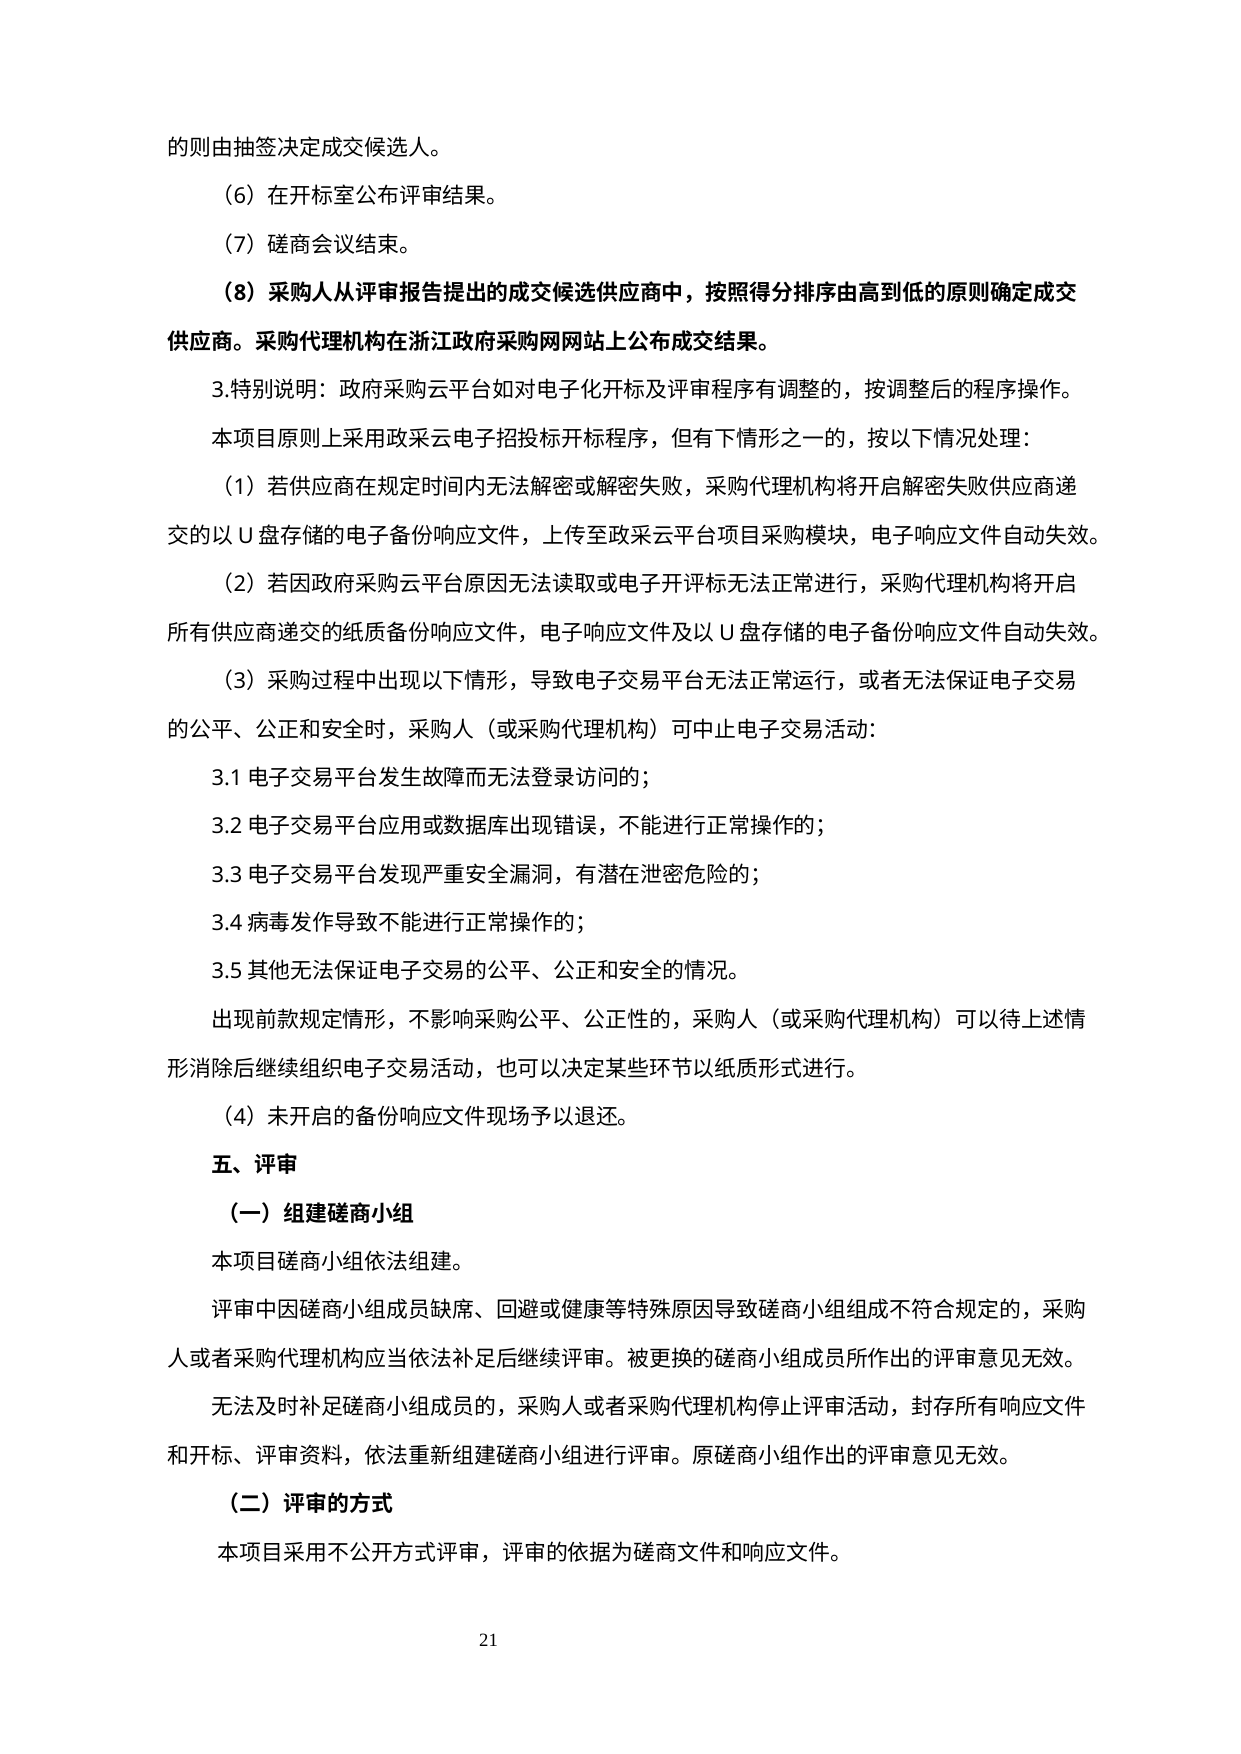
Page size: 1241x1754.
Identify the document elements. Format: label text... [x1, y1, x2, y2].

text （一）组建磋商小组 [218, 1195, 1090, 1228]
text （2）若因政府采购云平台原因无法读取或电子开评标无法正常进行，采购代理机构将开启所有供应商递交的纸质备份响应文件，电子响应文件及以U盘存储的电子备份响应文件自动失效。 [168, 566, 1090, 647]
text 本项目采用不公开方式评审，评审的依据为磋商文件和响应文件。 [218, 1534, 1090, 1567]
text （6）在开标室公布评审结果。 [168, 178, 1090, 211]
text （8）采购人从评审报告提出的成交候选供应商中，按照得分排序由高到低的原则确定成交供应商。采购代理机构在浙江政府采购网网站上公布成交结果。 [168, 275, 1090, 356]
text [168, 130, 1090, 162]
text （3）采购过程中出现以下情形，导致电子交易平台无法正常运行，或者无法保证电子交易的公平、公正和安全时，采购人（或采购代理机构）可中止电子交易活动： [168, 663, 1090, 744]
text 出现前款规定情形，不影响采购公平、公正性的，采购人（或采购代理机构）可以待上述情形消除后继续组织电子交易活动，也可以决定某些环节以纸质形式进行。 [168, 1001, 1090, 1083]
text 3.1电子交易平台发生故障而无法登录访问的； [168, 760, 1090, 792]
text （1）若供应商在规定时间内无法解密或解密失败，采购代理机构将开启解密失败供应商递交的以U盘存储的电子备份响应文件，上传至政采云平台项目采购模块，电子响应文件自动失效。 [168, 468, 1090, 550]
text 3.2电子交易平台应用或数据库出现错误，不能进行正常操作的； [168, 808, 1090, 841]
text （7）磋商会议结束。 [168, 226, 1090, 259]
text 本项目磋商小组依法组建。 [168, 1243, 1090, 1276]
text 3.4病毒发作导致不能进行正常操作的； [168, 905, 1090, 937]
text 本项目原则上采用政采云电子招投标开标程序，但有下情形之一的，按以下情况处理： [168, 420, 1090, 453]
text （二）评审的方式 [218, 1486, 1090, 1518]
text （4）未开启的备份响应文件现场予以退还。 [168, 1098, 1090, 1131]
text 无法及时补足磋商小组成员的，采购人或者采购代理机构停止评审活动，封存所有响应文件和开标、评审资料，依法重新组建磋商小组进行评审。原磋商小组作出的评审意见无效。 [168, 1389, 1090, 1470]
text 评审中因磋商小组成员缺席、回避或健康等特殊原因导致磋商小组组成不符合规定的，采购人或者采购代理机构应当依法补足后继续评审。被更换的磋商小组成员所作出的评审意见无效。 [168, 1292, 1090, 1373]
text 3.5其他无法保证电子交易的公平、公正和安全的情况。 [168, 953, 1090, 986]
text 3.3电子交易平台发现严重安全漏洞，有潜在泄密危险的； [168, 856, 1090, 889]
text 3.特别说明：政府采购云平台如对电子化开标及评审程序有调整的，按调整后的程序操作。 [168, 372, 1090, 404]
list 五、评审 [168, 1147, 1090, 1179]
